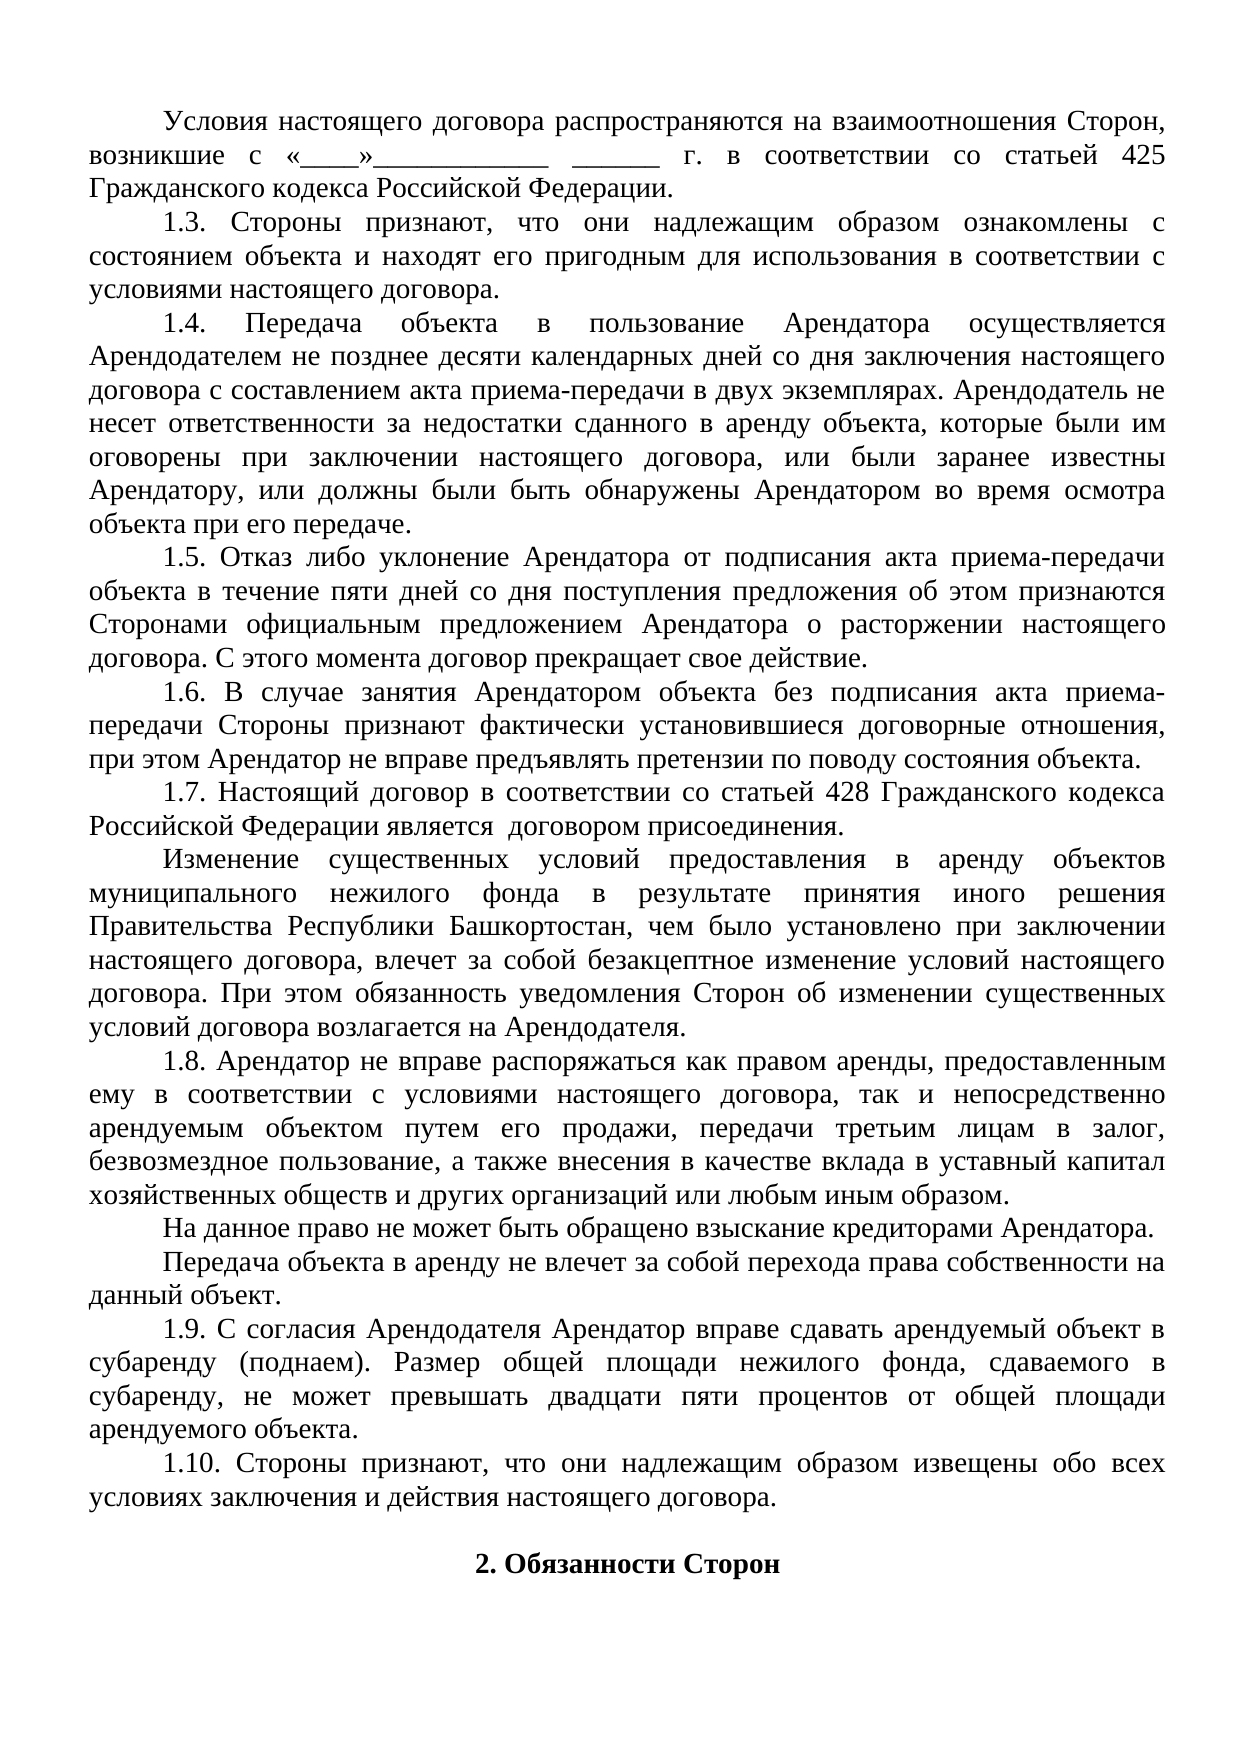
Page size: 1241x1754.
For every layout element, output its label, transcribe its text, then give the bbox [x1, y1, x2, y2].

text Условия настоящего договора распространяются на взаимоотношения Сторон, возникшие с «____»____________ ______ г. в соответствии со статьей 425 Гражданского кодекса Российской Федерации. [89, 103, 1166, 204]
text 1.7. Настоящий договор в соответствии со статьей 428 Гражданского кодекса Российской Федерации является договором присоединения. [89, 774, 1166, 841]
text 1.10. Стороны признают, что они надлежащим образом извещены обо всех условиях заключения и действия настоящего договора. [89, 1445, 1166, 1512]
text На данное право не может быть обращено взыскание кредиторами Арендатора. [89, 1210, 1166, 1244]
text 1.9. С согласия Арендодателя Арендатор вправе сдавать арендуемый объект в субаренду (поднаем). Размер общей площади нежилого фонда, сдаваемого в субаренду, не может превышать двадцати пяти процентов от общей площади арендуемого объекта. [89, 1311, 1166, 1445]
text Изменение существенных условий предоставления в аренду объектов муниципального нежилого фонда в результате принятия иного решения Правительства Республики Башкортостан, чем было установлено при заключении настоящего договора, влечет за собой безакцептное изменение условий настоящего договора. При этом обязанность уведомления Сторон об изменении существенных условий договора возлагается на Арендодателя. [89, 841, 1166, 1043]
text 2. Обязанности Сторон [89, 1546, 1166, 1579]
text Передача объекта в аренду не влечет за собой перехода права собственности на данный объект. [89, 1244, 1166, 1311]
text 1.5. Отказ либо уклонение Арендатора от подписания акта приема-передачи объекта в течение пяти дней со дня поступления предложения об этом признаются Сторонами официальным предложением Арендатора о расторжении настоящего договора. С этого момента договор прекращает свое действие. [89, 539, 1166, 674]
text 1.8. Арендатор не вправе распоряжаться как правом аренды, предоставленным ему в соответствии с условиями настоящего договора, так и непосредственно арендуемым объектом путем его продажи, передачи третьим лицам в залог, безвозмездное пользование, а также внесения в качестве вклада в уставный капитал хозяйственных обществ и других организаций или любым иным образом. [89, 1043, 1166, 1210]
text 1.6. В случае занятия Арендатором объекта без подписания акта приема-передачи Стороны признают фактически установившиеся договорные отношения, при этом Арендатор не вправе предъявлять претензии по поводу состояния объекта. [89, 674, 1166, 774]
text 1.3. Стороны признают, что они надлежащим образом ознакомлены с состоянием объекта и находят его пригодным для использования в соответствии с условиями настоящего договора. [89, 204, 1166, 305]
text 1.4. Передача объекта в пользование Арендатора осуществляется Арендодателем не позднее десяти календарных дней со дня заключения настоящего договора с составлением акта приема-передачи в двух экземплярах. Арендодатель не несет ответственности за недостатки сданного в аренду объекта, которые были им оговорены при заключении настоящего договора, или были заранее известны Арендатору, или должны были быть обнаружены Арендатором во время осмотра объекта при его передаче. [89, 305, 1166, 539]
